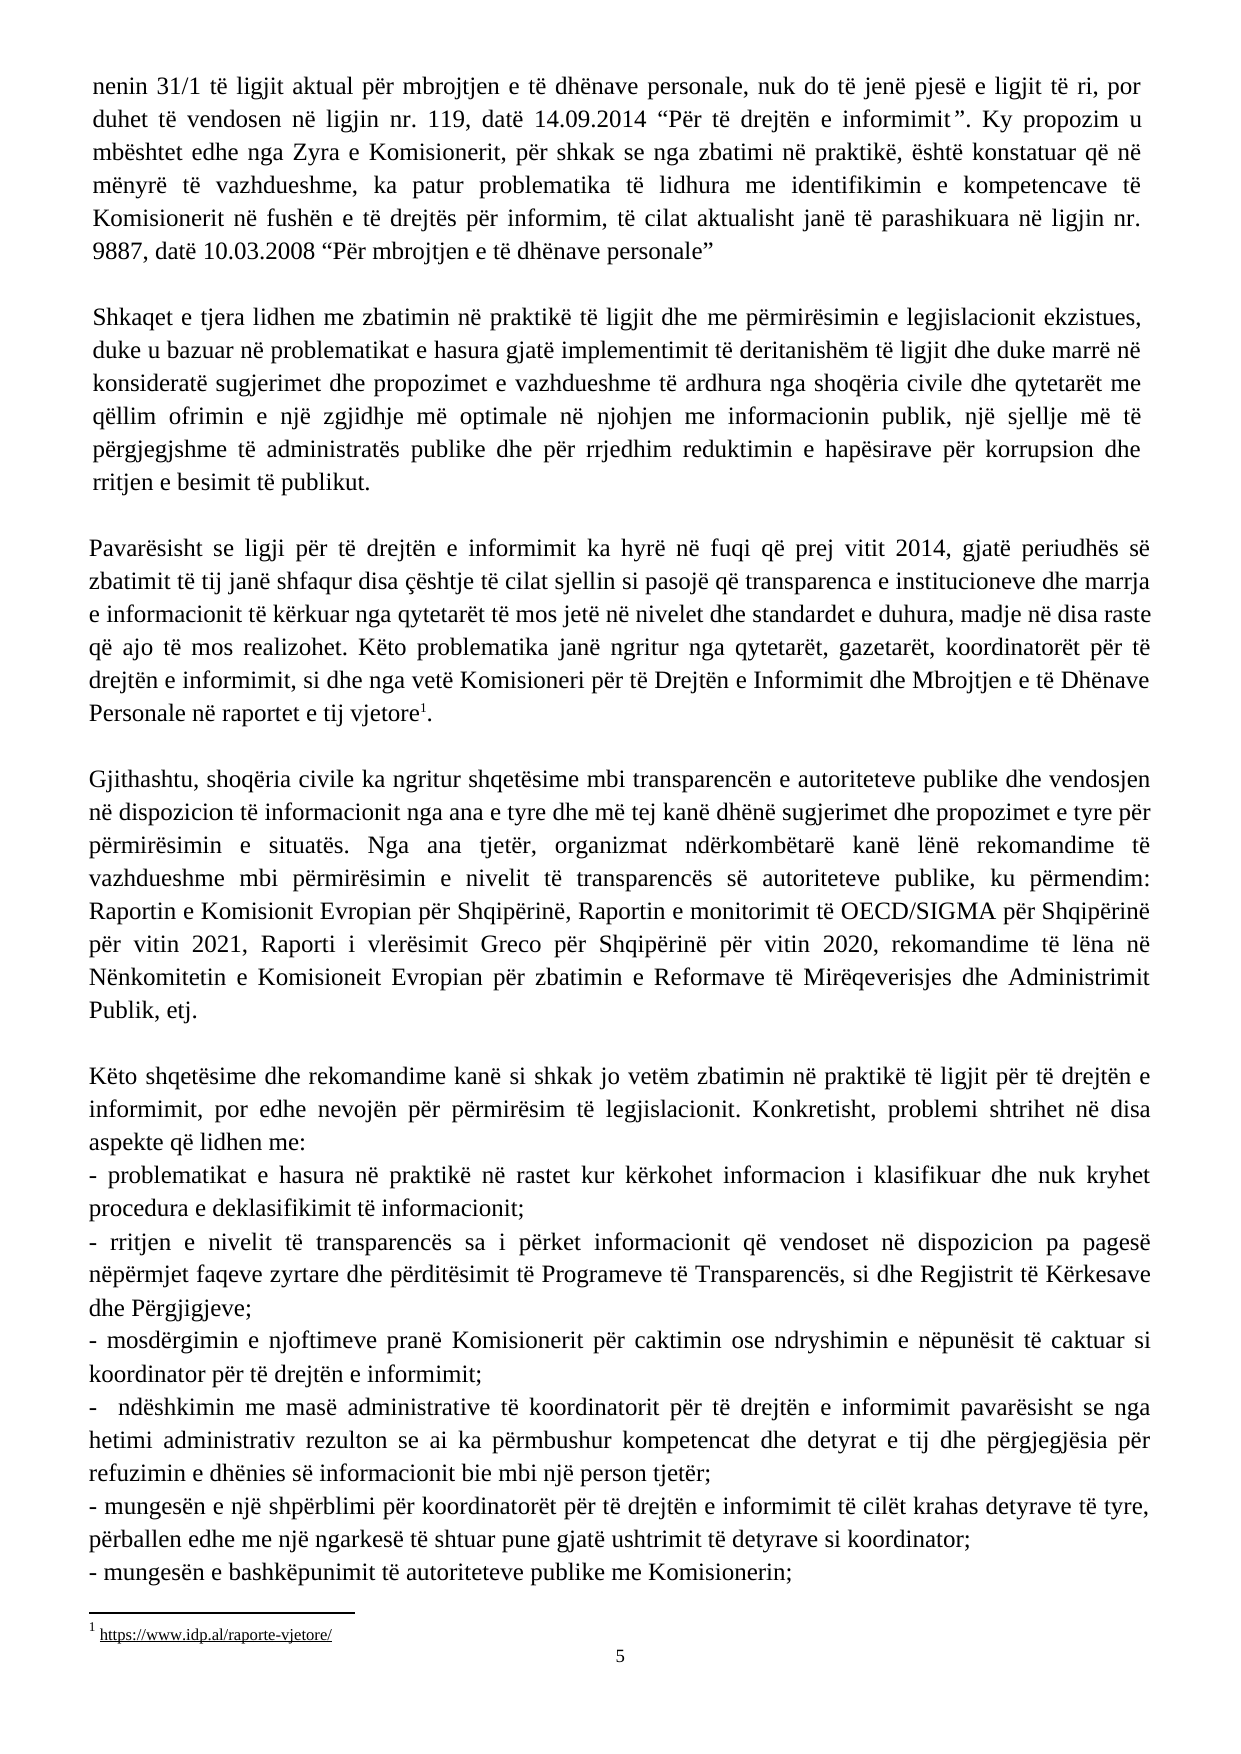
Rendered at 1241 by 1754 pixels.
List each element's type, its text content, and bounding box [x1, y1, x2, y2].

text Pavarësisht se ligji për të drejtën e informimit ka hyrë në fuqi që prej vitit 2014, gjatë periudhës së zbatimit të tij janë shfaqur disa çështje të cilat sjellin si pasojë që transparenca e institucioneve dhe marrja e informacionit të kërkuar nga qytetarët të mos jetë në nivelet dhe standardet e duhura, madje në disa raste që ajo të mos realizohet. Këto problematika janë ngritur nga qytetarët, gazetarët, koordinatorët për të drejtën e informimit, si dhe nga vetë Komisioneri për të Drejtën e Informimit dhe Mbrojtjen e të Dhënave Personale në raportet e tij vjetore. [89, 533, 1152, 727]
text - mungesën e bashkëpunimit të autoriteteve publike me Komisionerin; [89, 1557, 1152, 1586]
text - mungesën e një shpërblimi për koordinatorët për të drejtën e informimit të cilët krahas detyrave të tyre, përballen edhe me një ngarkesë të shtuar pune gjatë ushtrimit të detyrave si koordinator; [89, 1491, 1152, 1552]
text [92, 71, 1142, 265]
text - mosdërgimin e njoftimeve pranë Komisionerit për caktimin ose ndryshimin e nëpunësit të caktuar si koordinator për të drejtën e informimit; [89, 1326, 1152, 1387]
text Shkaqet e tjera lidhen me zbatimin në praktikë të ligjit dhe me përmirësimin e legjislacionit ekzistues, duke u bazuar në problematikat e hasura gjatë implementimit të deritanishëm të ligjit dhe duke marrë në konsideratë sugjerimet dhe propozimet e vazhdueshme të ardhura nga shoqëria civile dhe qytetarët me qëllim ofrimin e një zgjidhje më optimale në njohjen me informacionin publik, një sjellje më të përgjegjshme të administratës publike dhe për rrjedhim reduktimin e hapësirave për korrupsion dhe rritjen e besimit të publikut. [92, 302, 1142, 496]
text - ndëshkimin me masë administrative të koordinatorit për të drejtën e informimit pavarësisht se nga hetimi administrativ rezulton se ai ka përmbushur kompetencat dhe detyrat e tij dhe përgjegjësia për refuzimin e dhënies së informacionit bie mbi një person tjetër; [89, 1392, 1152, 1486]
text Këto shqetësime dhe rekomandime kanë si shkak jo vetëm zbatimin në praktikë të ligjit për të drejtën e informimit, por edhe nevojën për përmirësim të legjislacionit. Konkretisht, problemi shtrihet në disa aspekte që lidhen me: [89, 1061, 1152, 1156]
text - problematikat e hasura në praktikë në rastet kur kërkohet informacion i klasifikuar dhe nuk kryhet procedura e deklasifikimit të informacionit; [89, 1161, 1152, 1222]
text - rritjen e nivelit të transparencës sa i përket informacionit që vendoset në dispozicion pa pagesë nëpërmjet faqeve zyrtare dhe përditësimit të Programeve të Transparencës, si dhe Regjistrit të Kërkesave dhe Përgjigjeve; [89, 1227, 1152, 1321]
text Gjithashtu, shoqëria civile ka ngritur shqetësime mbi transparencën e autoriteteve publike dhe vendosjen në dispozicion të informacionit nga ana e tyre dhe më tej kanë dhënë sugjerimet dhe propozimet e tyre për përmirësimin e situatës. Nga ana tjetër, organizmat ndërkombëtarë kanë lënë rekomandime të vazhdueshme mbi përmirësimin e nivelit të transparencës së autoriteteve publike, ku përmendim: Raportin e Komisionit Evropian për Shqipërinë, Raportin e monitorimit të OECD/SIGMA për Shqipërinë për vitin 2021, Raporti i vlerësimit Greco për Shqipërinë për vitin 2020, rekomandime të lëna në Nënkomitetin e Komisioneit Evropian për zbatimin e Reformave të Mirëqeverisjes dhe Administrimit Publik, etj. [89, 764, 1152, 1024]
